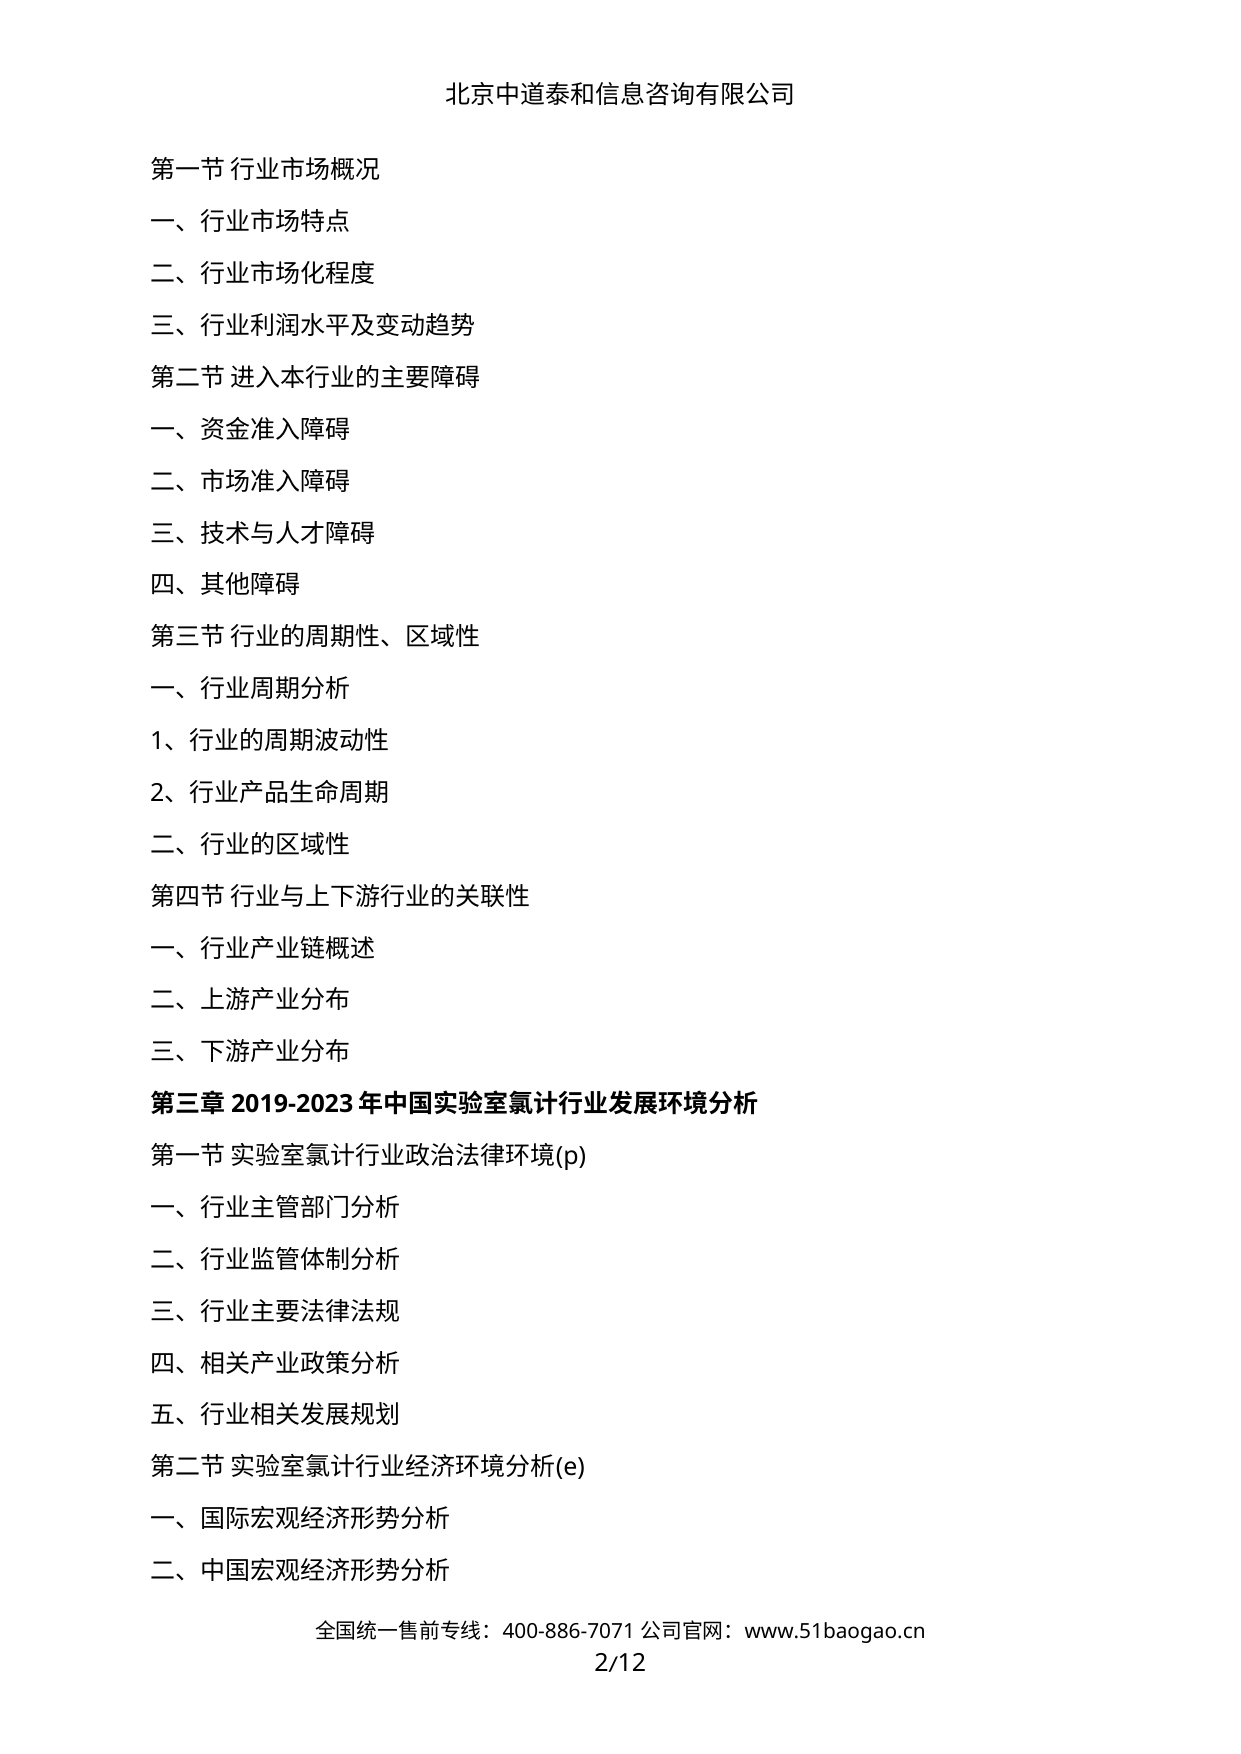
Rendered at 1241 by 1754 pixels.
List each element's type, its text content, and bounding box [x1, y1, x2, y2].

text 第四节 行业与上下游行业的关联性 [150, 876, 1090, 912]
text 二、行业的区域性 [150, 824, 1090, 861]
text 三、下游产业分布 [150, 1032, 1090, 1068]
text 一、国际宏观经济形势分析 [150, 1499, 1090, 1535]
text 第二节 实验室氯计行业经济环境分析(e) [150, 1447, 1090, 1483]
text 一、资金准入障碍 [150, 409, 1090, 446]
text 一、行业周期分析 [150, 669, 1090, 705]
text 2、行业产品生命周期 [150, 772, 1090, 809]
text 一、行业市场特点 [150, 202, 1090, 238]
text 二、行业监管体制分析 [150, 1239, 1090, 1276]
text 二、中国宏观经济形势分析 [150, 1551, 1090, 1587]
text 第三章 2019-2023年中国实验室氯计行业发展环境分析 [150, 1084, 1090, 1120]
text 二、行业市场化程度 [150, 254, 1090, 290]
text 一、行业主管部门分析 [150, 1187, 1090, 1224]
text 三、行业利润水平及变动趋势 [150, 306, 1090, 342]
text 第三节 行业的周期性、区域性 [150, 617, 1090, 653]
text 三、行业主要法律法规 [150, 1291, 1090, 1327]
text 四、相关产业政策分析 [150, 1343, 1090, 1379]
text 四、其他障碍 [150, 565, 1090, 601]
text 第一节 实验室氯计行业政治法律环境(p) [150, 1136, 1090, 1172]
text 第一节 行业市场概况 [150, 150, 1090, 186]
text 一、行业产业链概述 [150, 928, 1090, 964]
text 五、行业相关发展规划 [150, 1395, 1090, 1431]
text 二、上游产业分布 [150, 980, 1090, 1016]
text 三、技术与人才障碍 [150, 513, 1090, 549]
text 1、行业的周期波动性 [150, 721, 1090, 757]
text 二、市场准入障碍 [150, 461, 1090, 497]
text 第二节 进入本行业的主要障碍 [150, 357, 1090, 394]
